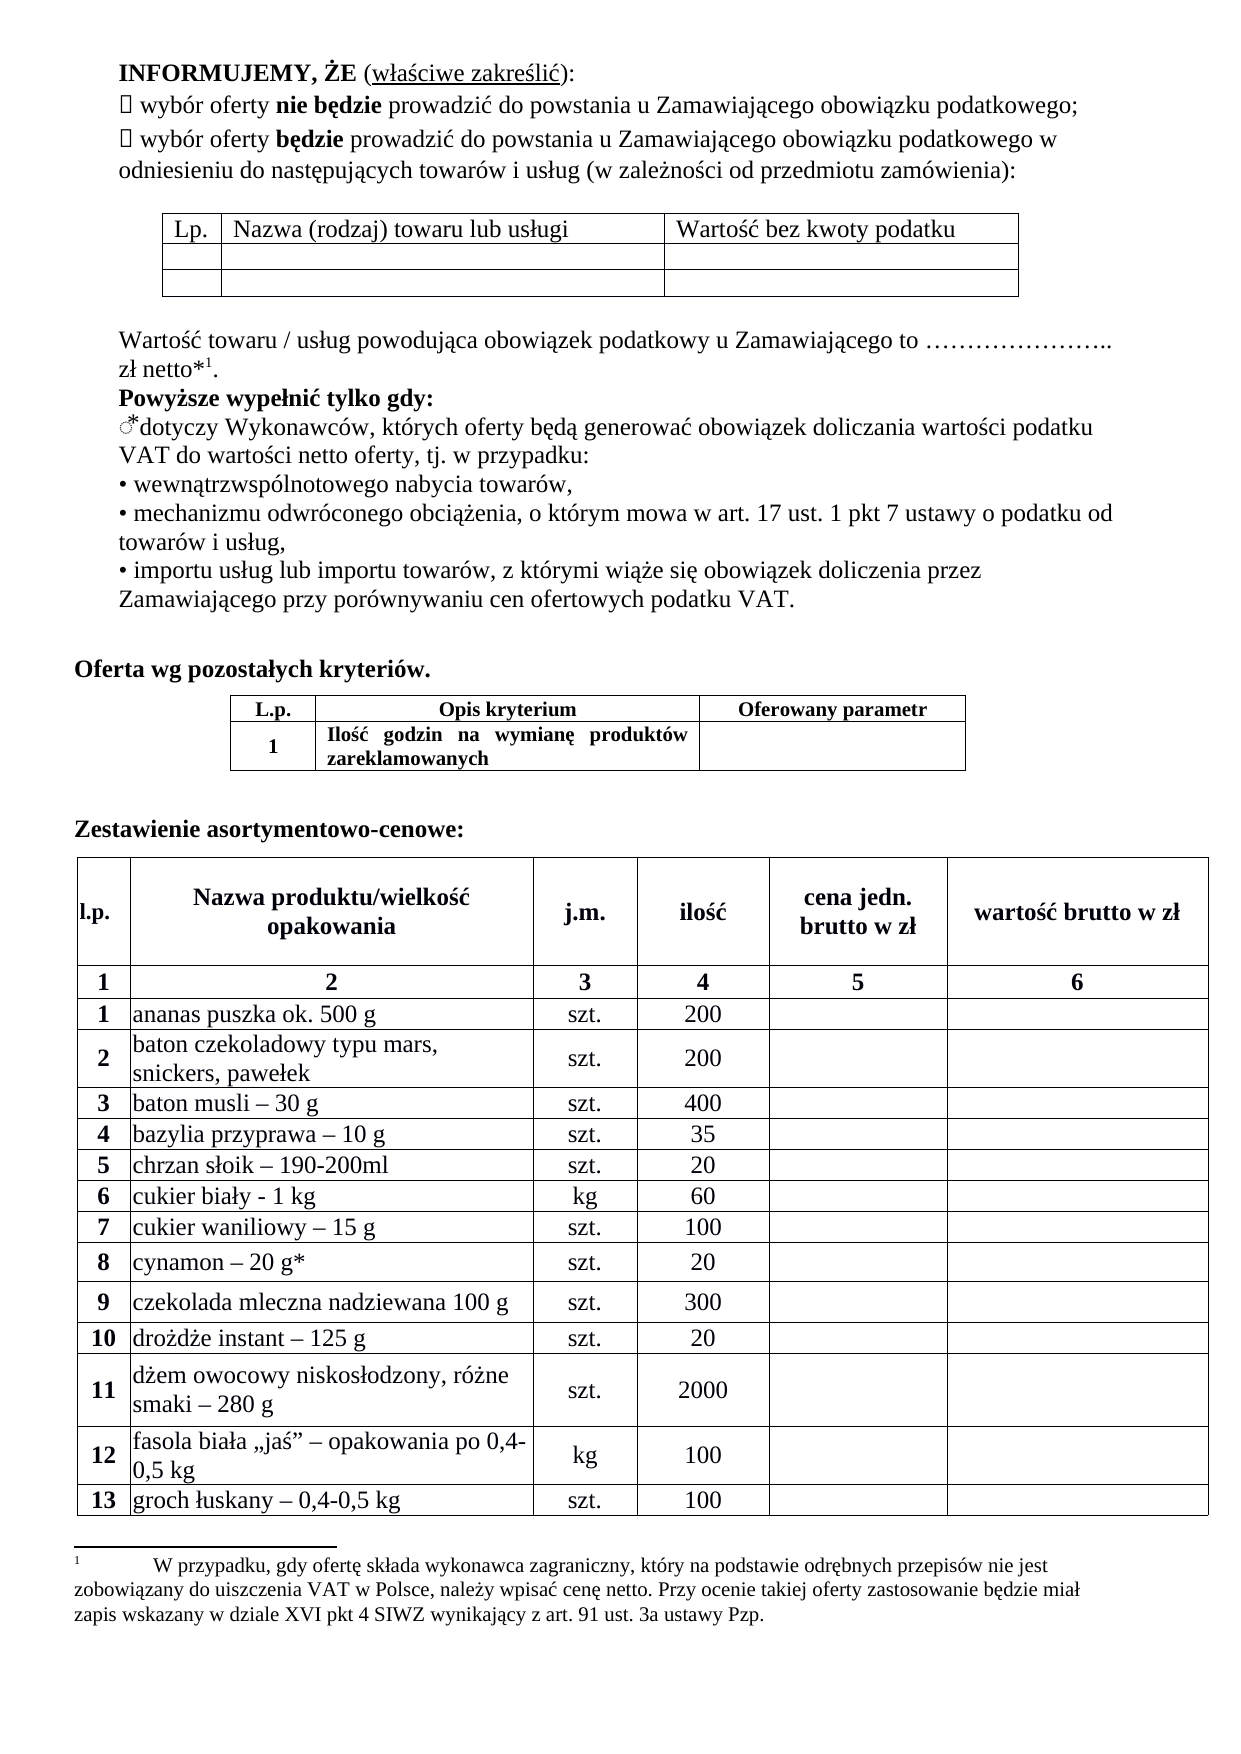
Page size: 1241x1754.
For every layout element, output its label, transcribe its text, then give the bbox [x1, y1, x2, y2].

table_cell 3 [534, 966, 637, 998]
table_cell czekolada mleczna nadziewana 100 g [131, 1282, 533, 1322]
text • mechanizmu odwróconego obciążenia, o którym mowa w art. 17 ust. 1 pkt 7 ustawy o podatku od towarów i usług, [118, 498, 1122, 555]
table_cell [770, 999, 947, 1029]
table_cell [948, 1485, 1208, 1515]
table_cell 7 [78, 1212, 130, 1242]
table_cell [948, 1212, 1208, 1242]
table_cell [948, 999, 1208, 1029]
table_cell 200 [638, 999, 769, 1029]
table_cell 2 [78, 1030, 130, 1087]
table_cell 6 [948, 966, 1208, 998]
table_cell [222, 270, 664, 296]
table_cell [770, 1427, 947, 1484]
table_cell kg [534, 1427, 637, 1484]
table_cell [665, 270, 1018, 296]
table_cell 100 [638, 1427, 769, 1484]
table_cell [948, 1030, 1208, 1087]
table_cell [665, 244, 1018, 269]
table_cell [770, 1119, 947, 1149]
table_header L.p. [231, 696, 315, 721]
text  wybór oferty będzie prowadzić do powstania u Zamawiającego obowiązku podatkowego w odniesieniu do następujących towarów i usług (w zależności od przedmiotu zamówienia): [118, 121, 1122, 184]
table_cell kg [534, 1181, 637, 1211]
table_cell [770, 1323, 947, 1353]
table_cell 1 [231, 722, 315, 770]
table_header Opis kryterium [316, 696, 699, 721]
table_cell 2000 [638, 1354, 769, 1426]
table_cell [770, 1243, 947, 1281]
table_header l.p. [78, 858, 130, 965]
table_cell 8 [78, 1243, 130, 1281]
table_cell 20 [638, 1150, 769, 1180]
table_cell cynamon – 20 g* [131, 1243, 533, 1281]
table_header j.m. [534, 858, 637, 965]
table_cell szt. [534, 1323, 637, 1353]
table_cell 5 [770, 966, 947, 998]
table_cell [948, 1150, 1208, 1180]
table_cell bazylia przyprawa – 10 g [131, 1119, 533, 1149]
text Zestawienie asortymentowo-cenowe: [74, 814, 1122, 843]
text • wewnątrzwspólnotowego nabycia towarów, [118, 469, 1122, 498]
table_cell [770, 1212, 947, 1242]
table_cell [948, 1354, 1208, 1426]
table_cell szt. [534, 1119, 637, 1149]
table_cell 1 [78, 966, 130, 998]
table_header Wartość bez kwoty podatku [665, 214, 1018, 242]
table_cell ananas puszka ok. 500 g [131, 999, 533, 1029]
table_cell 300 [638, 1282, 769, 1322]
table_cell [948, 1282, 1208, 1322]
table_cell drożdże instant – 125 g [131, 1323, 533, 1353]
table_cell 3 [78, 1088, 130, 1118]
text  wybór oferty nie będzie prowadzić do powstania u Zamawiającego obowiązku podatkowego; [118, 87, 1122, 121]
table_cell [770, 1088, 947, 1118]
table_cell baton czekoladowy typu mars, snickers, pawełek [131, 1030, 533, 1087]
table_header cena jedn. brutto w zł [770, 858, 947, 965]
table_cell szt. [534, 1354, 637, 1426]
table_cell 12 [78, 1427, 130, 1484]
table_cell 100 [638, 1212, 769, 1242]
table_cell groch łuskany – 0,4-0,5 kg [131, 1485, 533, 1515]
text Powyższe wypełnić tylko gdy: [118, 383, 1122, 412]
table_cell [163, 270, 221, 296]
table_cell 1 [78, 999, 130, 1029]
table_cell szt. [534, 1243, 637, 1281]
table_header Nazwa produktu/wielkość opakowania [131, 858, 533, 965]
text Oferta wg pozostałych kryteriów. [74, 654, 1122, 683]
table_cell [770, 1150, 947, 1180]
table_cell 20 [638, 1243, 769, 1281]
table_cell szt. [534, 1485, 637, 1515]
table_header Nazwa (rodzaj) towaru lub usługi [222, 214, 664, 242]
table_cell 20 [638, 1323, 769, 1353]
table_cell szt. [534, 1282, 637, 1322]
table_cell fasola biała „jaś” – opakowania po 0,4-0,5 kg [131, 1427, 533, 1484]
table_cell 11 [78, 1354, 130, 1426]
table_header wartość brutto w zł [948, 858, 1208, 965]
text • importu usług lub importu towarów, z którymi wiąże się obowiązek doliczenia przez Zamawiającego przy porównywaniu cen ofertowych podatku VAT. [118, 555, 1122, 613]
table_cell szt. [534, 1150, 637, 1180]
table_cell [770, 1181, 947, 1211]
table_cell [948, 1181, 1208, 1211]
table_cell 10 [78, 1323, 130, 1353]
text INFORMUJEMY, ŻE (właściwe zakreślić): [118, 58, 1122, 87]
table_cell [948, 1427, 1208, 1484]
text ⃰ dotyczy Wykonawców, których oferty będą generować obowiązek doliczania wartości podatku VAT do wartości netto oferty, tj. w przypadku: [118, 412, 1122, 469]
table_cell [770, 1282, 947, 1322]
table_cell 60 [638, 1181, 769, 1211]
table_cell szt. [534, 1212, 637, 1242]
table_cell chrzan słoik – 190-200ml [131, 1150, 533, 1180]
table_cell dżem owocowy niskosłodzony, różne smaki – 280 g [131, 1354, 533, 1426]
table_cell [163, 244, 221, 269]
table_cell [222, 244, 664, 269]
table_cell cukier waniliowy – 15 g [131, 1212, 533, 1242]
table_cell [770, 1354, 947, 1426]
table_cell 100 [638, 1485, 769, 1515]
table_cell Ilość godzin na wymianę produktów zareklamowanych [316, 722, 699, 770]
table_cell 4 [638, 966, 769, 998]
table_cell 4 [78, 1119, 130, 1149]
table_cell [948, 1243, 1208, 1281]
table_cell 6 [78, 1181, 130, 1211]
table_cell szt. [534, 1088, 637, 1118]
table_cell [948, 1323, 1208, 1353]
table_cell [948, 1119, 1208, 1149]
table_cell szt. [534, 1030, 637, 1087]
table_cell cukier biały - 1 kg [131, 1181, 533, 1211]
table_header ilość [638, 858, 769, 965]
table_cell 200 [638, 1030, 769, 1087]
table_header Oferowany parametr [700, 696, 965, 721]
table_cell 5 [78, 1150, 130, 1180]
table_cell 9 [78, 1282, 130, 1322]
table_cell [700, 722, 965, 770]
table_cell [770, 1485, 947, 1515]
table_cell 35 [638, 1119, 769, 1149]
text Wartość towaru / usług powodująca obowiązek podatkowy u Zamawiającego to ………………….. zł netto*. [118, 325, 1122, 383]
table_cell [770, 1030, 947, 1087]
table_cell 400 [638, 1088, 769, 1118]
table_cell 13 [78, 1485, 130, 1515]
table_cell 2 [131, 966, 533, 998]
table_header Lp. [163, 214, 221, 242]
table_cell szt. [534, 999, 637, 1029]
table_cell baton musli – 30 g [131, 1088, 533, 1118]
table_cell [948, 1088, 1208, 1118]
